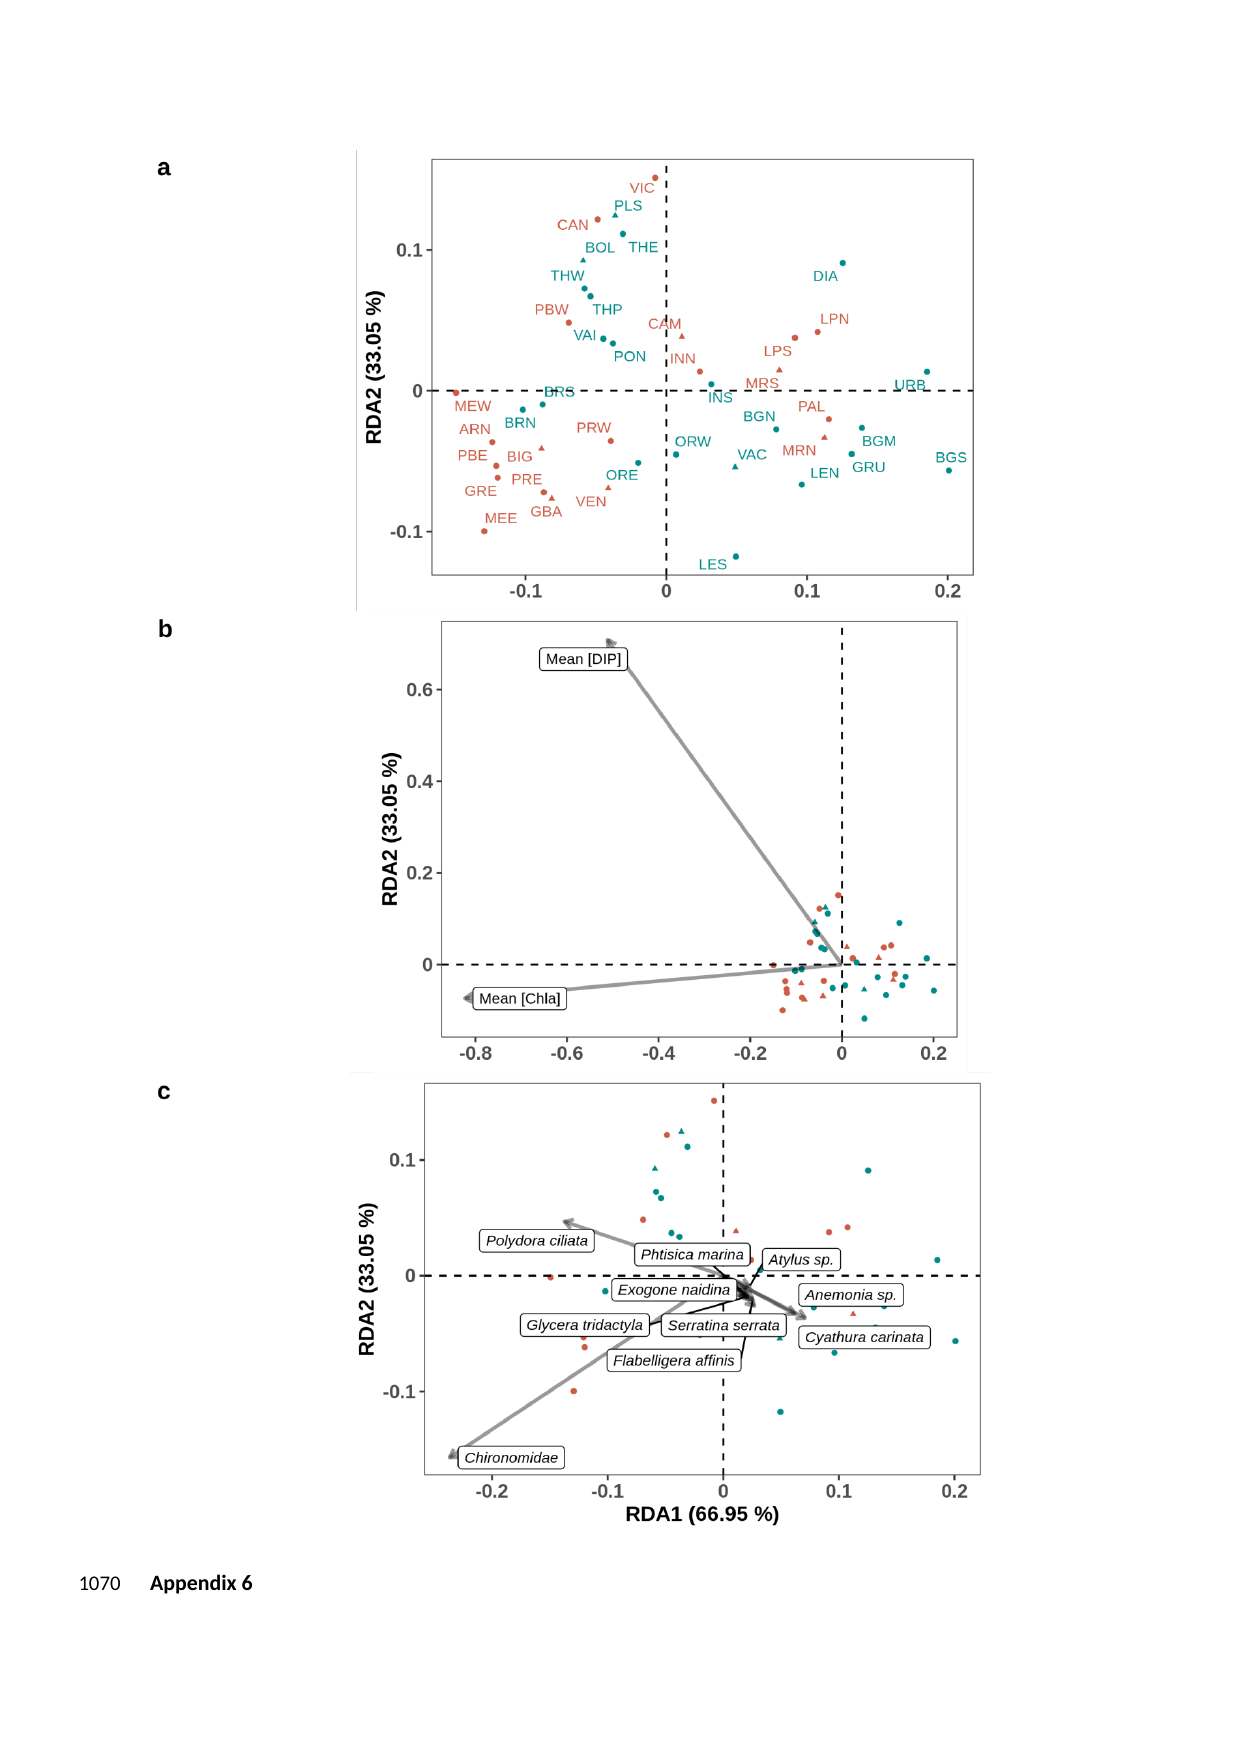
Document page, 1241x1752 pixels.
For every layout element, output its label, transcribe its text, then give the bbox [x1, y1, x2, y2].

text Appendix 6 [150, 1569, 1090, 1596]
picture [150, 150, 1189, 1535]
